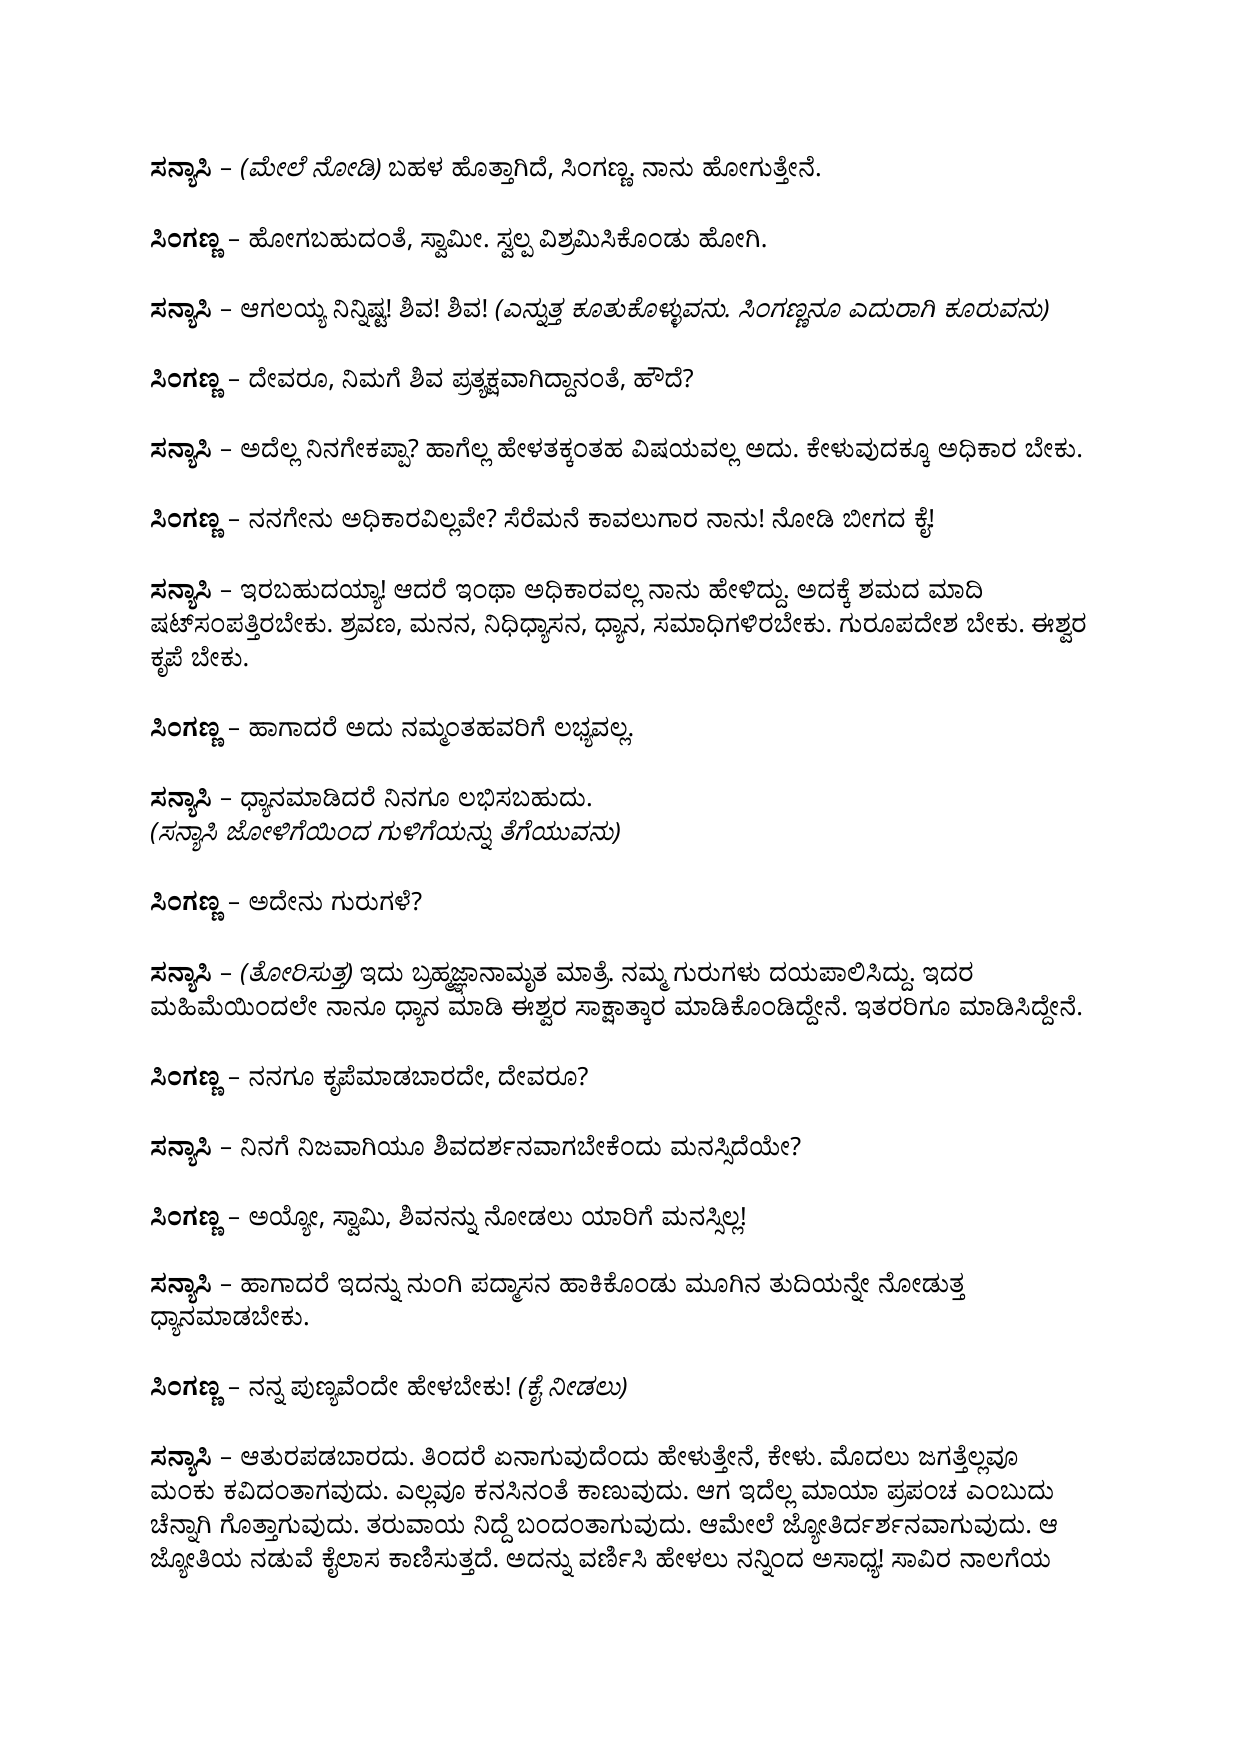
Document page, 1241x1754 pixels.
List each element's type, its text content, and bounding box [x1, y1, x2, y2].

text ಸನ್ಯಾಸಿ – ಹಾಗಾದರೆ ಇದನ್ನು ನುಂಗಿ ಪದ್ಮಾಸನ ಹಾಕಿಕೊಂಡು ಮೂಗಿನ ತುದಿಯನ್ನೇ ನೋಡುತ್ತ ಧ್ಯಾನಮಾಡಬೇಕು. [150, 1269, 1090, 1332]
text ಸಿಂಗಣ್ಣ – ಹೋಗಬಹುದಂತೆ, ಸ್ವಾಮೀ. ಸ್ವಲ್ಪ ವಿಶ್ರಮಿಸಿಕೊಂಡು ಹೋಗಿ. [150, 220, 1090, 254]
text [150, 1439, 1090, 1575]
text ಸಿಂಗಣ್ಣ – ನನ್ನ ಪುಣ್ಯವೆಂದೇ ಹೇಳಬೇಕು! (ಕೈ ನೀಡಲು) [150, 1368, 1090, 1403]
text ಸಿಂಗಣ್ಣ – ನನಗೇನು ಅಧಿಕಾರವಿಲ್ಲವೇ? ಸೆರೆಮನೆ ಕಾವಲುಗಾರ ನಾನು! ನೋಡಿ ಬೀಗದ ಕೈ! [150, 501, 1090, 535]
text ಸನ್ಯಾಸಿ – ಆಗಲಯ್ಯ ನಿನ್ನಿಷ್ಟ! ಶಿವ! ಶಿವ! (ಎನ್ನುತ್ತ ಕೂತುಕೊಳ್ಳುವನು. ಸಿಂಗಣ್ಣನೂ ಎದುರಾಗಿ ಕೂರುವನು) [150, 290, 1090, 324]
text ಸಿಂಗಣ್ಣ – ಹಾಗಾದರೆ ಅದು ನಮ್ಮಂತಹವರಿಗೆ ಲಭ್ಯವಲ್ಲ. [150, 709, 1090, 744]
text ಸನ್ಯಾಸಿ – ಧ್ಯಾನಮಾಡಿದರೆ ನಿನಗೂ ಲಭಿಸಬಹುದು. (ಸನ್ಯಾಸಿ ಜೋಳಿಗೆಯಿಂದ ಗುಳಿಗೆಯನ್ನು ತೆಗೆಯುವನು) [150, 780, 1090, 848]
text ಸಿಂಗಣ್ಣ – ಅದೇನು ಗುರುಗಳೆ? [150, 884, 1090, 918]
text ಸಿಂಗಣ್ಣ – ಅಯ್ಯೋ, ಸ್ವಾಮಿ, ಶಿವನನ್ನು ನೋಡಲು ಯಾರಿಗೆ ಮನಸ್ಸಿಲ್ಲ! [150, 1199, 1090, 1233]
text ಸನ್ಯಾಸಿ – ಅದೆಲ್ಲ ನಿನಗೇಕಪ್ಪಾ? ಹಾಗೆಲ್ಲ ಹೇಳತಕ್ಕಂತಹ ವಿಷಯವಲ್ಲ ಅದು. ಕೇಳುವುದಕ್ಕೂ ಅಧಿಕಾರ ಬೇಕು. [150, 431, 1090, 465]
text ಸನ್ಯಾಸಿ – (ತೋರಿಸುತ್ತ) ಇದು ಬ್ರಹ್ಮಜ್ಞಾನಾಮೃತ ಮಾತ್ರೆ. ನಮ್ಮ ಗುರುಗಳು ದಯಪಾಲಿಸಿದ್ದು. ಇದರ ಮಹಿಮೆಯಿಂದಲೇ ನಾನೂ ಧ್ಯಾನ ಮಾಡಿ ಈಶ್ವರ ಸಾಕ್ಷಾತ್ಕಾರ ಮಾಡಿಕೊಂಡಿದ್ದೇನೆ. ಇತರರಿಗೂ ಮಾಡಿಸಿದ್ದೇನೆ. [150, 954, 1090, 1022]
text ಸಿಂಗಣ್ಣ – ದೇವರೂ, ನಿಮಗೆ ಶಿವ ಪ್ರತ್ಯಕ್ಷವಾಗಿದ್ದಾನಂತೆ, ಹೌದೆ? [150, 361, 1090, 395]
text ಸನ್ಯಾಸಿ – ಇರಬಹುದಯ್ಯಾ! ಆದರೆ ಇಂಥಾ ಅಧಿಕಾರವಲ್ಲ ನಾನು ಹೇಳಿದ್ದು. ಅದಕ್ಕೆ ಶಮದ ಮಾದಿ ಷಟ್‌ಸಂಪತ್ತಿರಬೇಕು. ಶ್ರವಣ, ಮನನ, ನಿಧಿಧ್ಯಾಸನ, ಧ್ಯಾನ, ಸಮಾಧಿಗಳಿರಬೇಕು. ಗುರೂಪದೇಶ ಬೇಕು. ಈಶ್ವರ ಕೃಪೆ ಬೇಕು. [150, 571, 1090, 673]
text ಸಿಂಗಣ್ಣ – ನನಗೂ ಕೃಪೆಮಾಡಬಾರದೇ, ದೇವರೂ? [150, 1058, 1090, 1093]
text ಸನ್ಯಾಸಿ – ನಿನಗೆ ನಿಜವಾಗಿಯೂ ಶಿವದರ್ಶನವಾಗಬೇಕೆಂದು ಮನಸ್ಸಿದೆಯೇ? [150, 1129, 1090, 1163]
text ಸನ್ಯಾಸಿ – (ಮೇಲೆ ನೋಡಿ) ಬಹಳ ಹೊತ್ತಾಗಿದೆ, ಸಿಂಗಣ್ಣ. ನಾನು ಹೋಗುತ್ತೇನೆ. [150, 150, 1090, 184]
